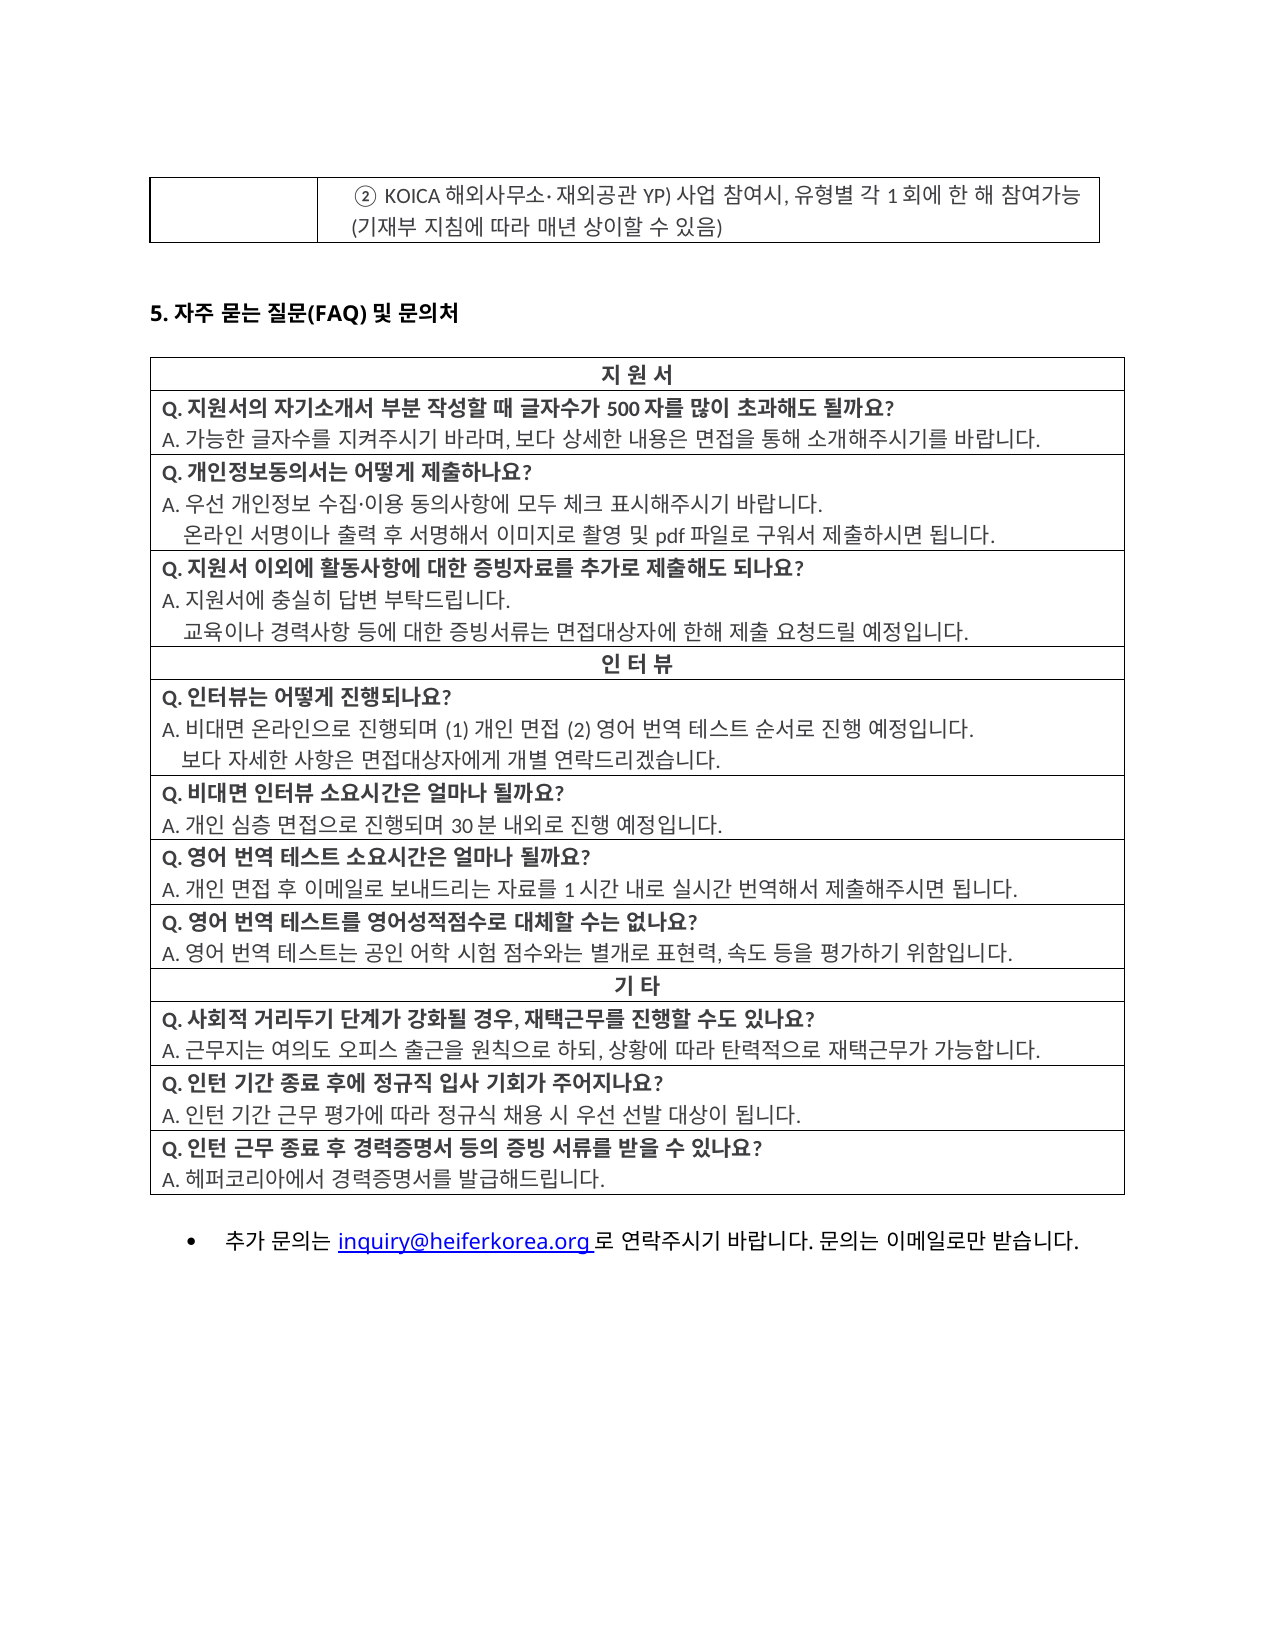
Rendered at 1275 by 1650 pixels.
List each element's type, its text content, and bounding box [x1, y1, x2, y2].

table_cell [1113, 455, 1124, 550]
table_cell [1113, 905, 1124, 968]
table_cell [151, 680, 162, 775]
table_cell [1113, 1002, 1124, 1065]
text 5. 자주 묻는 질문(FAQ) 및 문의처 [150, 296, 1125, 328]
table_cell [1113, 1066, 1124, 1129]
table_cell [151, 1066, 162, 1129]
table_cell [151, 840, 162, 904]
list 추가 문의는 inquiry@heiferkorea.org로 연락주시기 바랍니다. 문의는 이메일로만 받습니다. [187, 1224, 1125, 1256]
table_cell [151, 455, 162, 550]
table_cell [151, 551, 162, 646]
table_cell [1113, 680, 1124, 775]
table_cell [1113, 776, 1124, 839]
table_cell 기타사항 [151, 178, 317, 242]
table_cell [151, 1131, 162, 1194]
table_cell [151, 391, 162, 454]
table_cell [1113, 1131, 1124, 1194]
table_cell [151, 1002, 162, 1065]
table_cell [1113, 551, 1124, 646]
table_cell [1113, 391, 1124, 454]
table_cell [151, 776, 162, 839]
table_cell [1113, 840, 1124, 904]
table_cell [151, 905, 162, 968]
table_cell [318, 178, 1099, 242]
